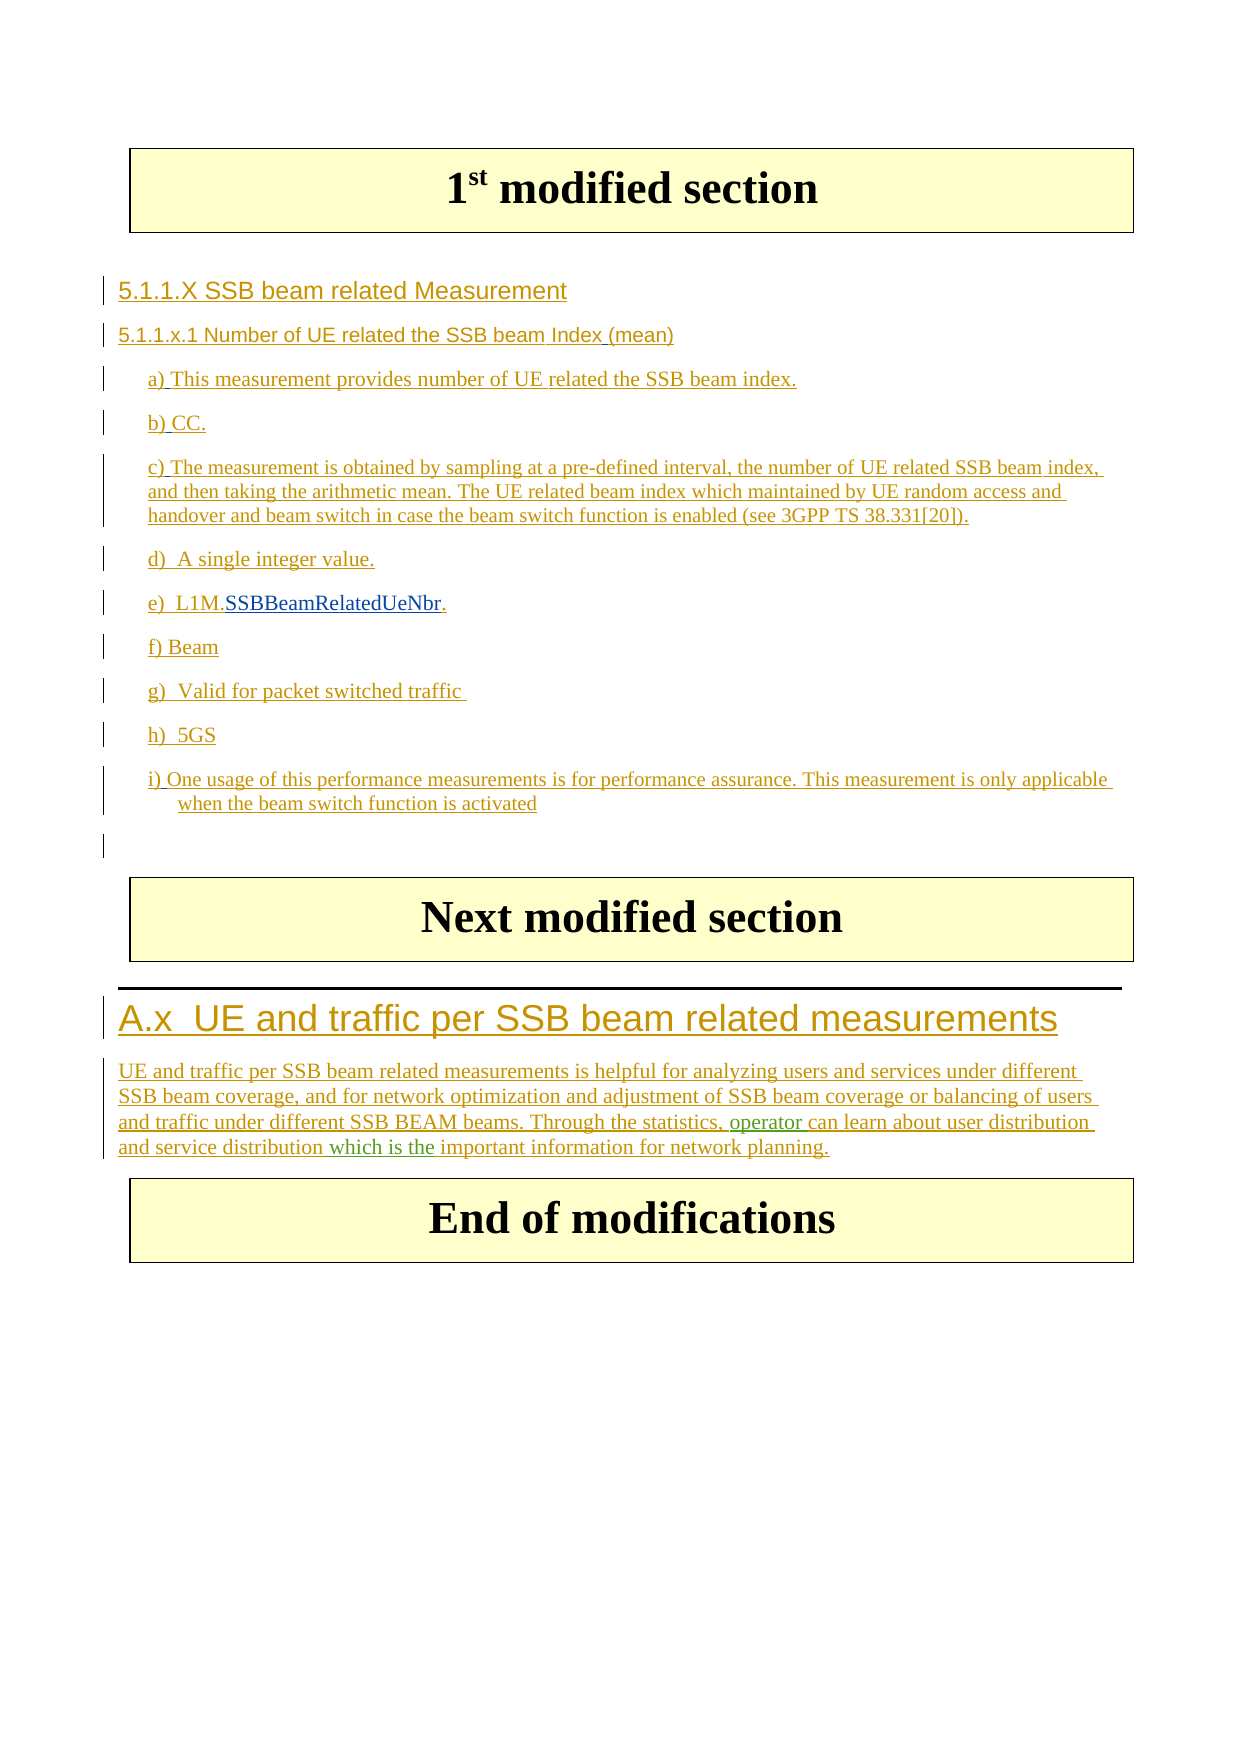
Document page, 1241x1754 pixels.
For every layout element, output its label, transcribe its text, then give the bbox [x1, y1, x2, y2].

table_header Next modified section [131, 878, 1133, 961]
table_header End of modifications [131, 1179, 1133, 1262]
table_header 1st modified section [131, 149, 1133, 232]
